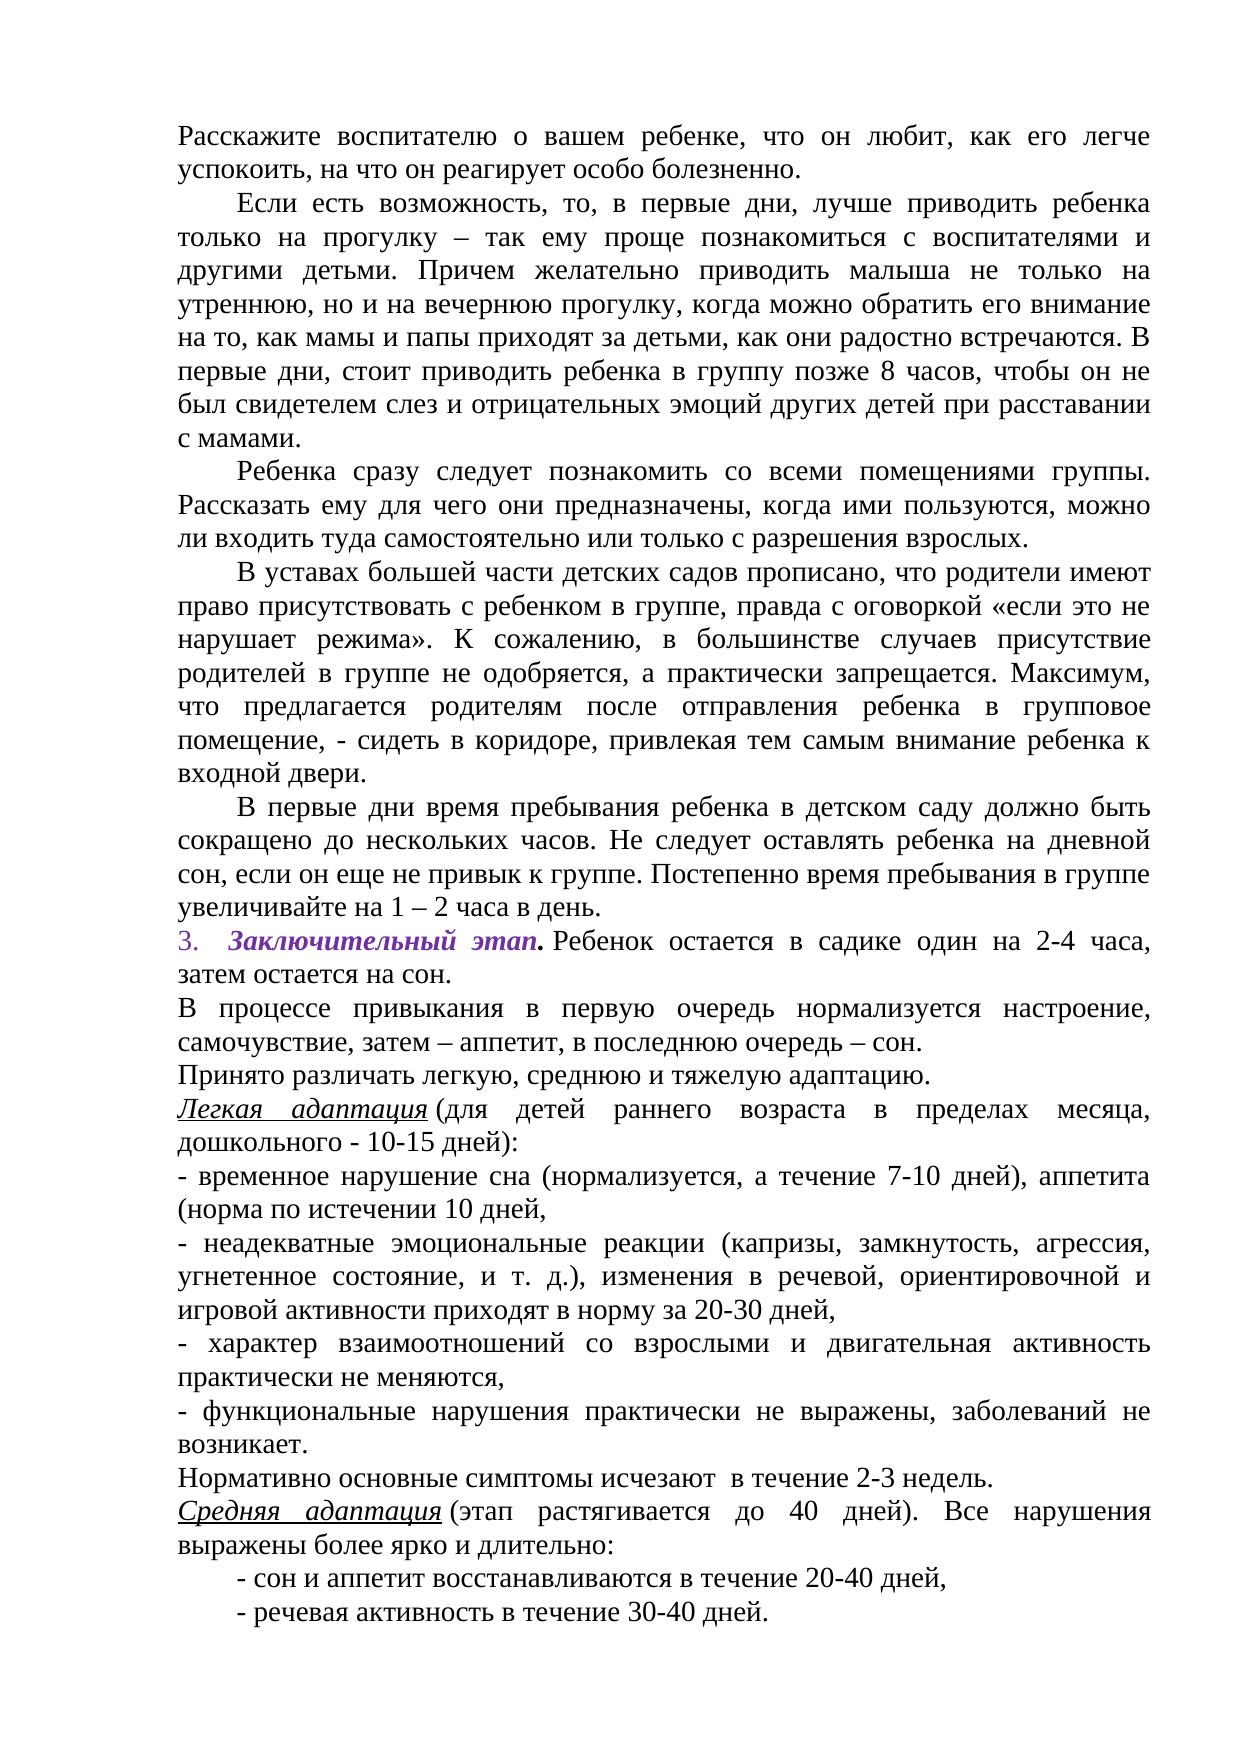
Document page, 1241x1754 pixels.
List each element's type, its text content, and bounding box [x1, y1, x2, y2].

text В первые дни время пребывания ребенка в детском саду должно быть сокращено до нескольких часов. Не следует оставлять ребенка на дневной сон, если он еще не привык к группе. Постепенно время пребывания в группе увеличивайте на 1 – 2 часа в день. [177, 789, 1152, 923]
text Нормативно основные симптомы исчезают в течение 2-3 недель. [177, 1460, 1152, 1493]
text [177, 118, 1152, 185]
text Легкая адаптация (для детей раннего возраста в пределах месяца, дошкольного - 10-15 дней): [177, 1091, 1152, 1158]
text Если есть возможность, то, в первые дни, лучше приводить ребенка только на прогулку – так ему проще познакомиться с воспитателями и другими детьми. Причем желательно приводить малыша не только на утреннюю, но и на вечернюю прогулку, когда можно обратить его внимание на то, как мамы и папы приходят за детьми, как они радостно встречаются. В первые дни, стоит приводить ребенка в группу позже 8 часов, чтобы он не был свидетелем слез и отрицательных эмоций других детей при расставании с мамами. [177, 185, 1152, 453]
text В уставах большей части детских садов прописано, что родители имеют право присутствовать с ребенком в группе, правда с оговоркой «если это не нарушает режима». К сожалению, в большинстве случаев присутствие родителей в группе не одобряется, а практически запрещается. Максимум, что предлагается родителям после отправления ребенка в групповое помещение, - сидеть в коридоре, привлекая тем самым внимание ребенка к входной двери. [177, 554, 1152, 789]
text - сон и аппетит восстанавливаются в течение 20-40 дней, [177, 1560, 1152, 1594]
text - временное нарушение сна (нормализуется, а течение 7-10 дней), аппетита (норма по истечении 10 дней, [177, 1158, 1152, 1225]
text - характер взаимоотношений со взрослыми и двигательная активность практически не меняются, [177, 1326, 1152, 1393]
text Средняя адаптация (этап растягивается до 40 дней). Все нарушения выражены более ярко и длительно: [177, 1493, 1152, 1560]
text Ребенка сразу следует познакомить со всеми помещениями группы. Рассказать ему для чего они предназначены, когда ими пользуются, можно ли входить туда самостоятельно или только с разрешения взрослых. [177, 453, 1152, 554]
text В процессе привыкания в первую очередь нормализуется настроение, самочувствие, затем – аппетит, в последнюю очередь – сон. [177, 990, 1152, 1057]
text 3. Заключительный этап. Ребенок остается в садике один на 2-4 часа, затем остается на сон. [177, 923, 1152, 990]
text Принято различать легкую, среднюю и тяжелую адаптацию. [177, 1057, 1152, 1091]
text - функциональные нарушения практически не выражены, заболеваний не возникает. [177, 1393, 1152, 1460]
text - речевая активность в течение 30-40 дней. [177, 1594, 1152, 1627]
text - неадекватные эмоциональные реакции (капризы, замкнутость, агрессия, угнетенное состояние, и т. д.), изменения в речевой, ориентировочной и игровой активности приходят в норму за 20-30 дней, [177, 1225, 1152, 1326]
